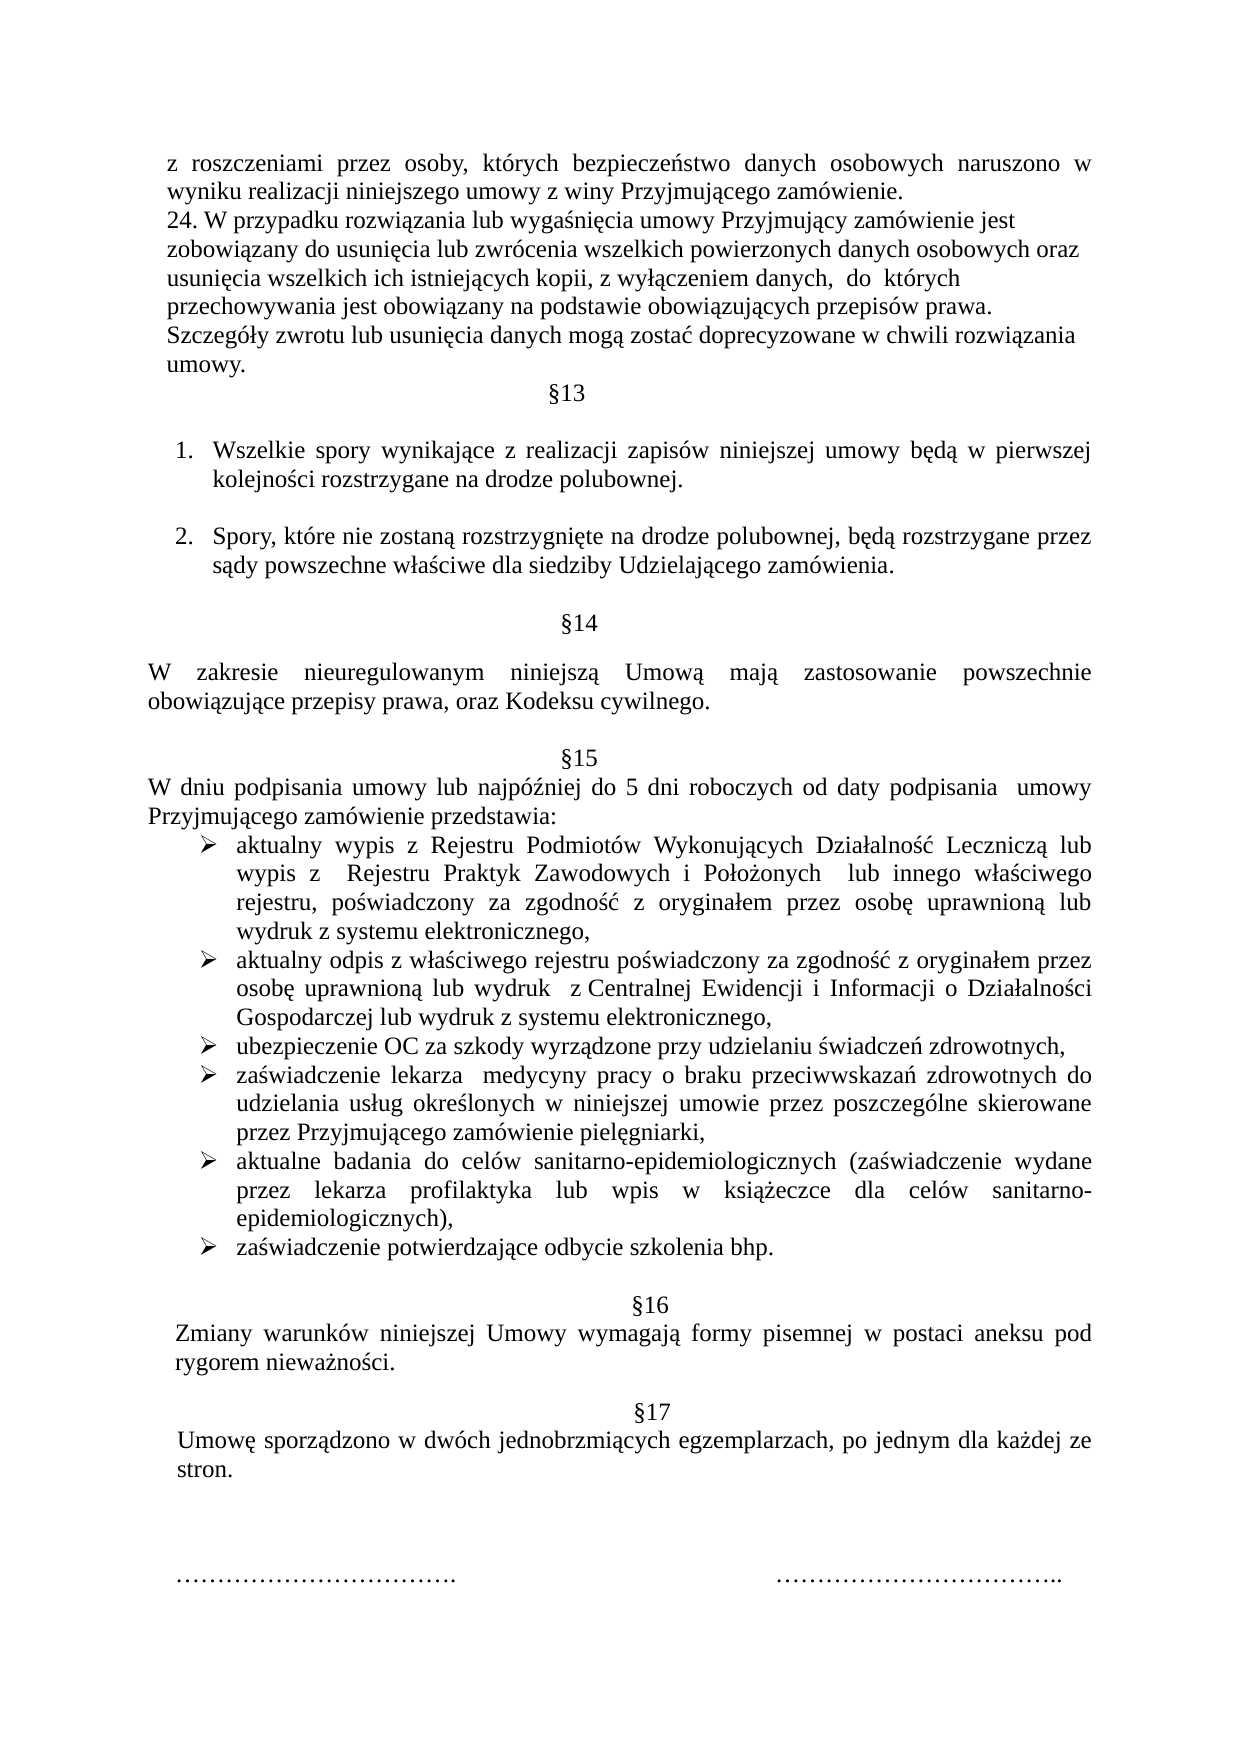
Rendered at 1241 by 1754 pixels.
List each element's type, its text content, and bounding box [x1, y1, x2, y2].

text Zmiany warunków niniejszej Umowy wymagają formy pisemnej w postaci aneksu pod rygorem nieważności. [175, 1318, 1093, 1376]
list Spory, które nie zostaną rozstrzygnięte na drodze polubownej, będą rozstrzygane przez sądy powszechne właściwe dla siedziby Udzielającego zamówienia. [175, 521, 1093, 579]
text 24. W przypadku rozwiązania lub wygaśnięcia umowy Przyjmujący zamówienie jest zobowiązany do usunięcia lub zwrócenia wszelkich powierzonych danych osobowych oraz usunięcia wszelkich ich istniejących kopii, z wyłączeniem danych, do których przechowywania jest obowiązany na podstawie obowiązujących przepisów prawa. [167, 205, 1093, 320]
text §17 [633, 1397, 1093, 1425]
text ……………………………. …………………………….. [175, 1559, 1093, 1588]
text umowy. [148, 349, 1093, 378]
text W zakresie nieuregulowanym niniejszą Umową mają zastosowanie powszechnie obowiązujące przepisy prawa, oraz Kodeksu cywilnego. [148, 657, 1093, 715]
text Szczegóły zwrotu lub usunięcia danych mogą zostać doprecyzowane w chwili rozwiązania [148, 320, 1093, 349]
list aktualny odpis z właściwego rejestru poświadczony za zgodność z oryginałem przez osobę uprawnioną lub wydruk z Centralnej Ewidencji i Informacji o Działalności Gospodarczej lub wydruk z systemu elektronicznego, [199, 945, 1093, 1031]
text §15 [148, 743, 1093, 772]
text Umowę sporządzono w dwóch jednobrzmiących egzemplarzach, po jednym dla każdej ze stron. [177, 1425, 1093, 1483]
list zaświadczenie lekarza medycyny pracy o braku przeciwwskazań zdrowotnych do udzielania usług określonych w niniejszej umowie przez poszczególne skierowane przez Przyjmującego zamówienie pielęgniarki, [199, 1060, 1093, 1146]
text §13 [148, 378, 1093, 406]
text W dniu podpisania umowy lub najpóźniej do 5 dni roboczych od daty podpisania umowy Przyjmującego zamówienie przedstawia: [148, 772, 1093, 830]
list aktualne badania do celów sanitarno-epidemiologicznych (zaświadczenie wydane przez lekarza profilaktyka lub wpis w książeczce dla celów sanitarno-epidemiologicznych), [199, 1146, 1093, 1232]
text §16 [631, 1290, 1093, 1318]
list zaświadczenie potwierdzające odbycie szkolenia bhp. [199, 1232, 1093, 1261]
list Wszelkie spory wynikające z realizacji zapisów niniejszej umowy będą w pierwszej kolejności rozstrzygane na drodze polubownej. [175, 435, 1093, 493]
text §14 [148, 608, 1093, 636]
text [167, 148, 1093, 205]
list aktualny wypis z Rejestru Podmiotów Wykonujących Działalność Leczniczą lub wypis z Rejestru Praktyk Zawodowych i Położonych lub innego właściwego rejestru, poświadczony za zgodność z oryginałem przez osobę uprawnioną lub wydruk z systemu elektronicznego, [199, 830, 1093, 945]
list ubezpieczenie OC za szkody wyrządzone przy udzielaniu świadczeń zdrowotnych, [199, 1031, 1093, 1060]
